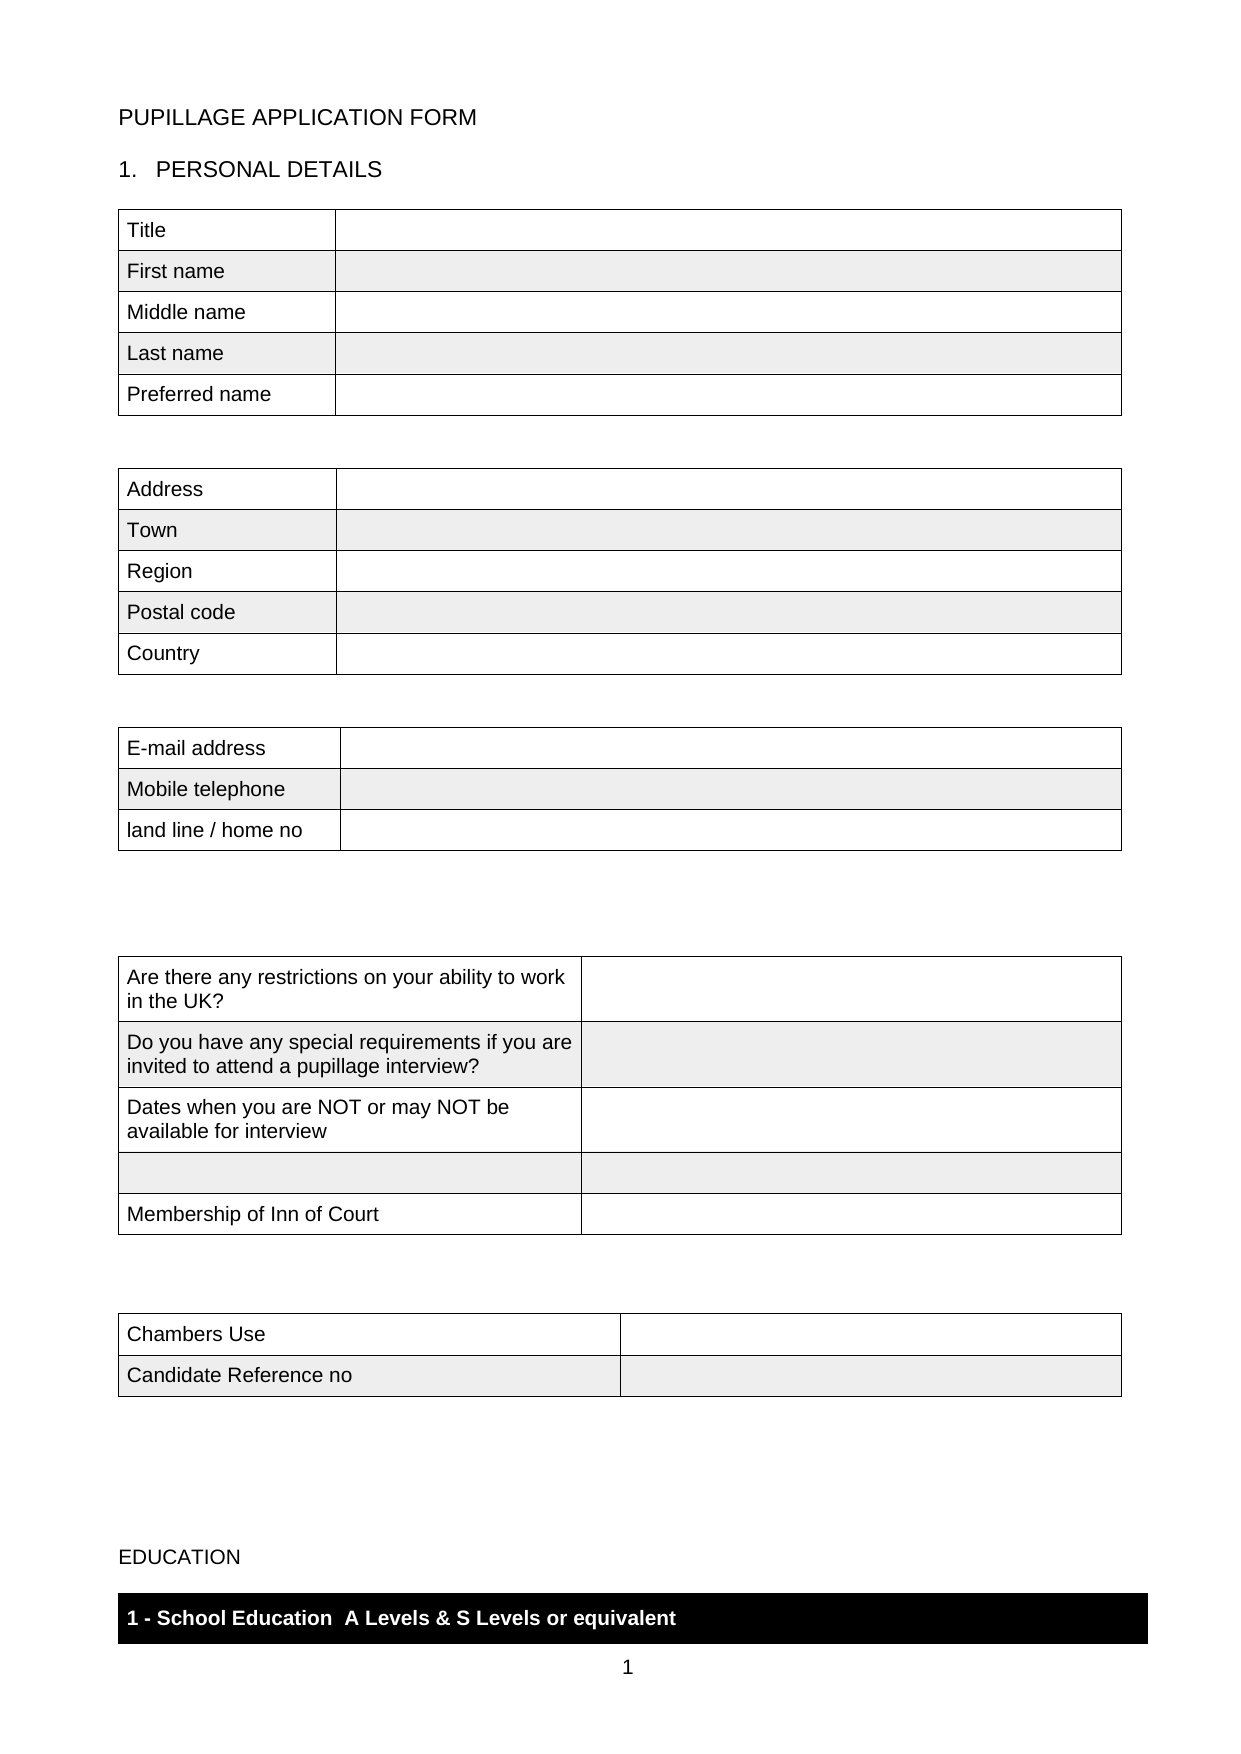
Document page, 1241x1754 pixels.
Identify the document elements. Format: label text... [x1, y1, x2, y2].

table_cell [582, 1153, 1121, 1193]
table_cell [336, 251, 1121, 291]
table_cell Candidate Reference no [119, 1356, 620, 1396]
table_header Title [119, 210, 335, 250]
table_cell Last name [119, 333, 335, 373]
table_header [341, 728, 1121, 768]
table_header [621, 1314, 1121, 1354]
table_header Address [119, 469, 336, 509]
table_cell [582, 1022, 1121, 1086]
table_cell Town [119, 510, 336, 550]
list PERSONAL DETAILS [118, 156, 1137, 182]
table_header [582, 957, 1121, 1021]
table_cell [582, 1194, 1121, 1234]
table_cell Country [119, 634, 336, 673]
table_cell Region [119, 551, 336, 591]
table_cell [582, 1088, 1121, 1151]
table_cell [337, 592, 1121, 632]
table_header 1 - School Education A Levels & S Levels or equivalent [119, 1594, 1148, 1643]
table_cell Preferred name [119, 375, 335, 414]
table_header E-mail address [119, 728, 340, 768]
table_cell Middle name [119, 292, 335, 332]
table_header [336, 210, 1121, 250]
table_cell land line / home no [119, 810, 340, 850]
table_cell [119, 1153, 581, 1193]
table_cell [336, 375, 1121, 414]
table_cell Do you have any special requirements if you are invited to attend a pupillage interview? [119, 1022, 581, 1086]
table_cell [341, 769, 1121, 809]
text PUPILLAGE APPLICATION FORM [118, 103, 1137, 130]
table_header Are there any restrictions on your ability to work in the UK? [119, 957, 581, 1021]
table_header [337, 469, 1121, 509]
table_cell [341, 810, 1121, 850]
table_header Chambers Use [119, 1314, 620, 1354]
table_cell Postal code [119, 592, 336, 632]
table_cell [337, 510, 1121, 550]
table_cell [621, 1356, 1121, 1396]
table_cell Membership of Inn of Court [119, 1194, 581, 1234]
table_cell First name [119, 251, 335, 291]
table_cell [336, 292, 1121, 332]
table_cell [337, 634, 1121, 673]
table_cell [337, 551, 1121, 591]
text EDUCATION [118, 1545, 1137, 1569]
table_cell Dates when you are NOT or may NOT be available for interview [119, 1088, 581, 1151]
table_cell Mobile telephone [119, 769, 340, 809]
table_cell [336, 333, 1121, 373]
